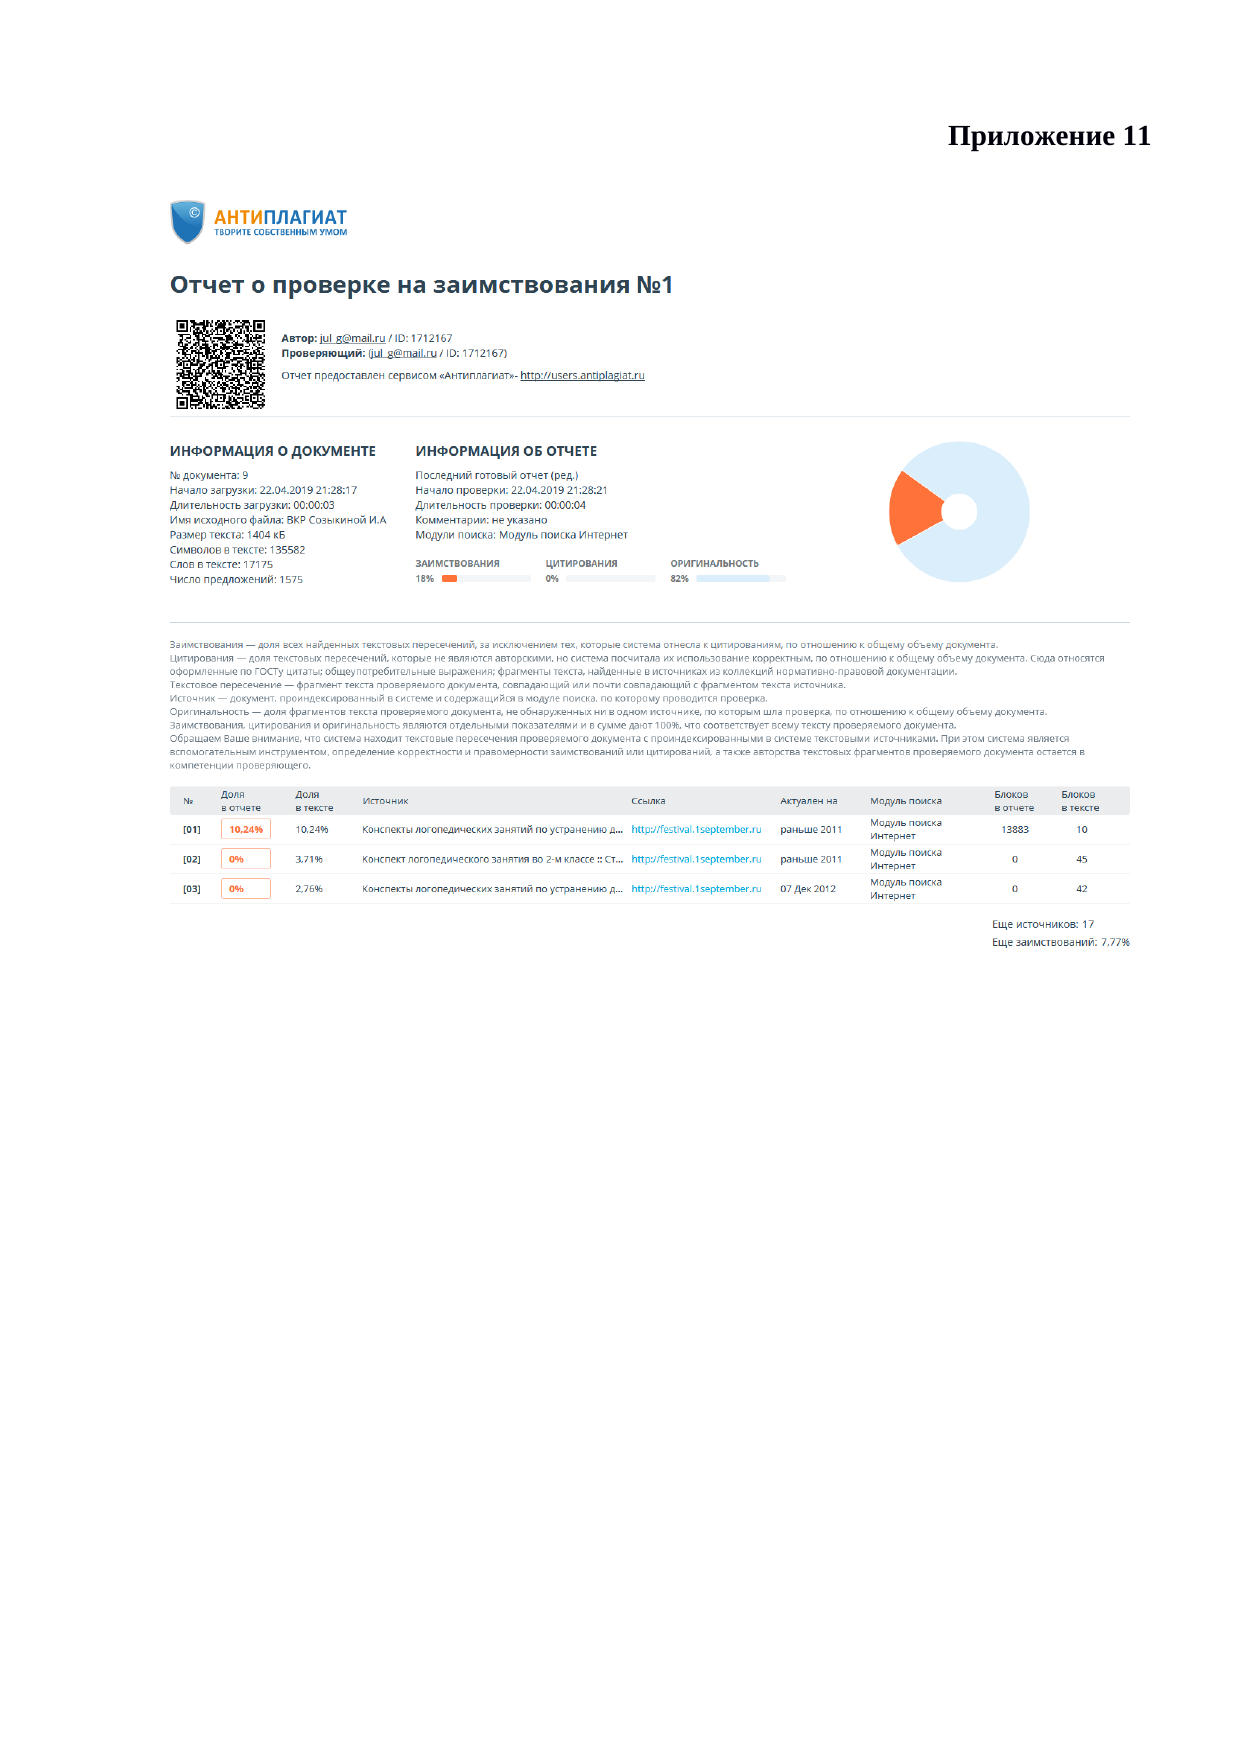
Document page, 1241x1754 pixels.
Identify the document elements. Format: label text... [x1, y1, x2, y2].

text Приложение 11 [148, 118, 1152, 152]
picture [147, 177, 1152, 973]
